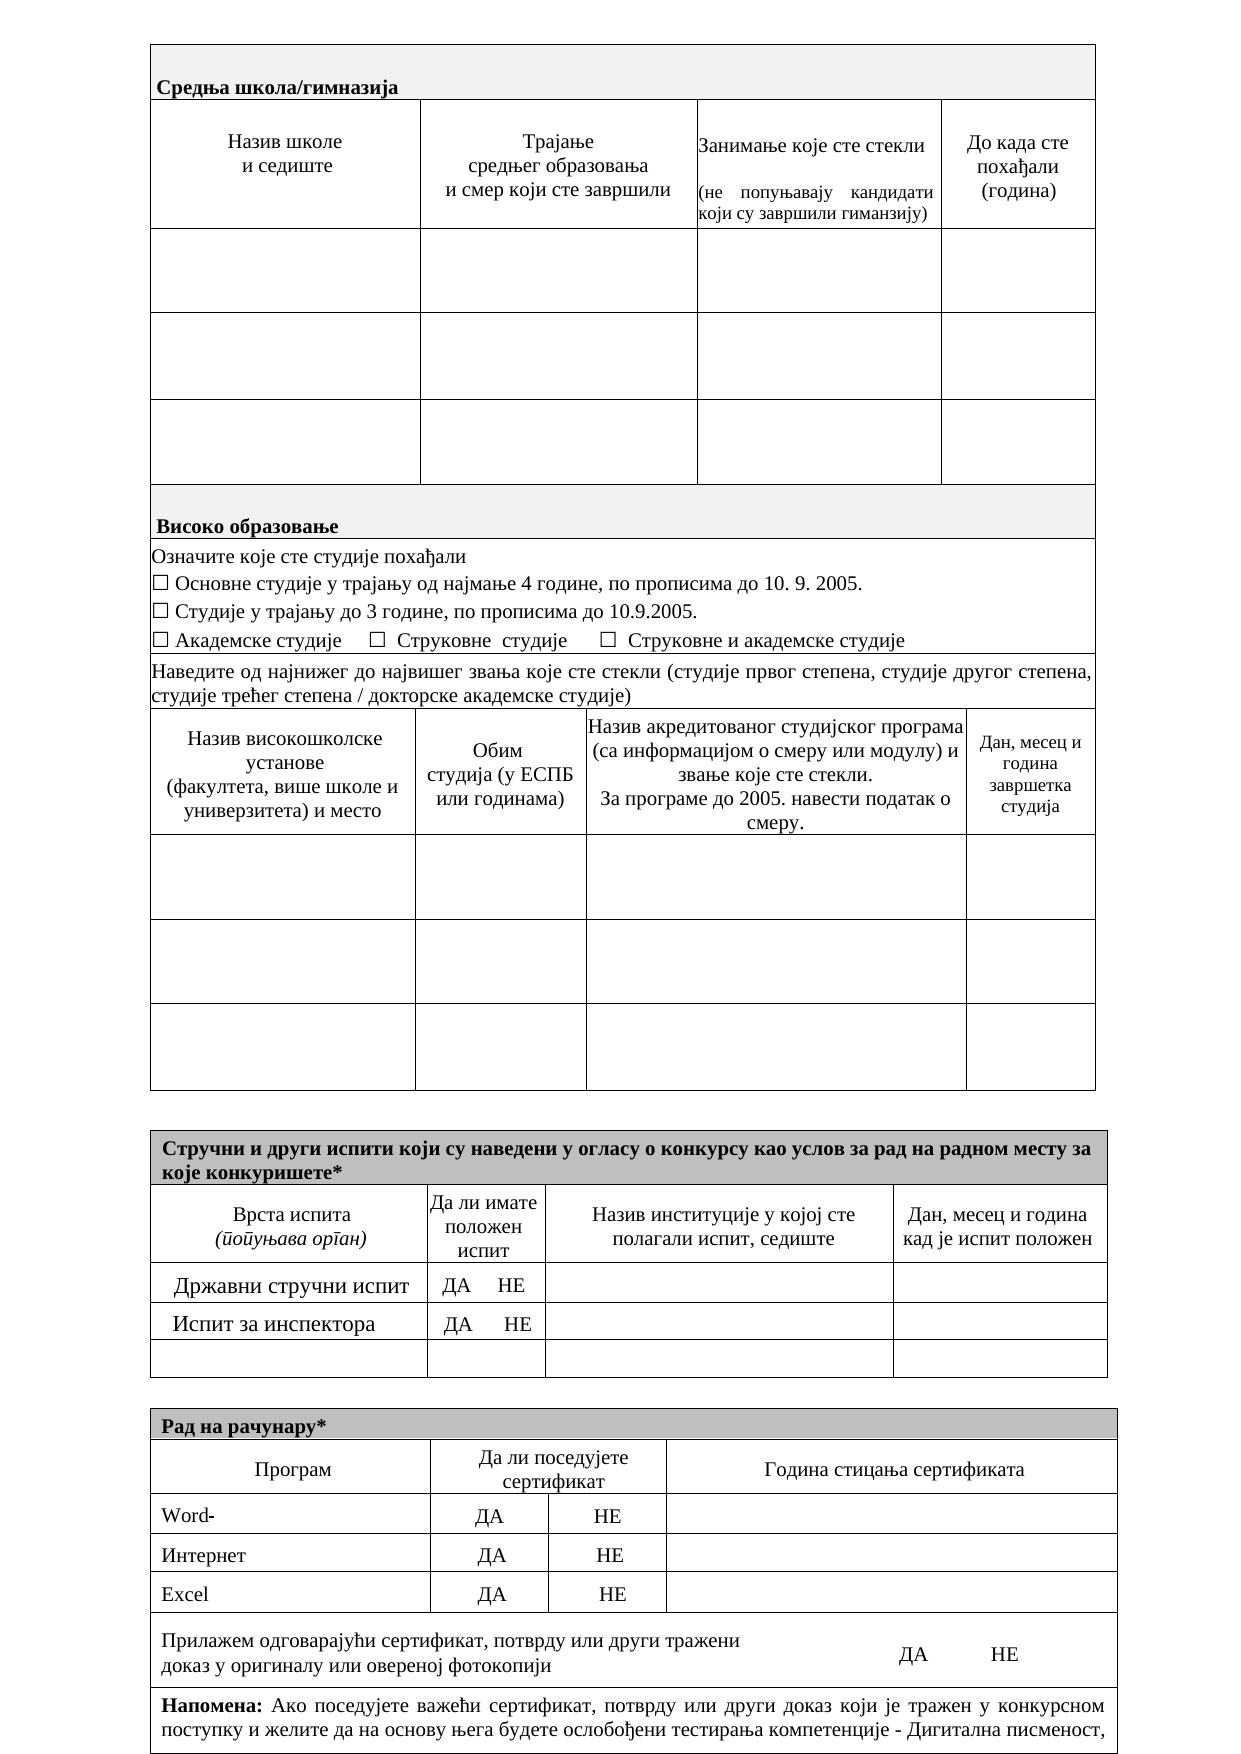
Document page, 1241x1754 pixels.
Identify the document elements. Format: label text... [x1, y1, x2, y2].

table_header Рад на рачунару* [151, 1409, 1117, 1438]
table_cell ДА НЕ [888, 1613, 1117, 1687]
table_cell Програм [151, 1440, 430, 1493]
table_cell [416, 1004, 586, 1090]
table_header Стручни и други испити који су наведени у огласу о конкурсу као услов за рад на радном месту за које конкуришете* [151, 1131, 1107, 1184]
table_cell Назив високошколске установе (факултета, више школе и универзитета) и место [151, 709, 415, 834]
table_cell [416, 920, 586, 1003]
table_cell [967, 835, 1095, 918]
table_cell [546, 1303, 893, 1339]
table_cell [587, 835, 966, 918]
table_cell До када сте похађали (година) [942, 100, 1095, 227]
table_cell [698, 229, 941, 312]
table_cell НЕ [549, 1572, 666, 1612]
table_cell [698, 313, 941, 399]
table_cell [587, 1004, 966, 1090]
table_cell НЕ [549, 1494, 666, 1533]
table_cell Назив школе и седиште [151, 100, 420, 227]
table_cell Назив акредитованог студијског програма (са информацијом о смеру или модулу) и звање које сте стекли. За програме до 2005. навести податак о смеру. [587, 709, 966, 834]
table_cell [546, 1263, 893, 1302]
table_cell [151, 313, 420, 399]
table_cell Високо образовање [151, 485, 1095, 538]
table_cell [421, 400, 697, 483]
table_cell Наведите од најнижег до највишег звања које сте стекли (студије првог степена, студије другог степена, студије трећег степена / докторске академске студије) [151, 654, 1095, 707]
table_cell Excel [151, 1572, 430, 1612]
table_cell Назив институције у којој сте полагали испит, седиште [546, 1185, 893, 1262]
table_cell [151, 920, 415, 1003]
table_cell [894, 1303, 1107, 1339]
table_cell [416, 835, 586, 918]
table_cell ДА [431, 1534, 548, 1571]
table_cell ДА НЕ [428, 1263, 545, 1302]
table_cell Средња школа/гимназија [151, 45, 1095, 99]
table_cell Испит за инспектора [151, 1303, 427, 1339]
table_cell [428, 1340, 545, 1377]
table_cell Државни стручни испит [151, 1263, 427, 1302]
table_cell [667, 1572, 1117, 1612]
table_cell [421, 229, 697, 312]
table_cell [942, 229, 1095, 312]
table_cell [151, 229, 420, 312]
table_cell Да ли поседујете сертификат [431, 1440, 666, 1493]
table_cell Година стицања сертификата [667, 1440, 1117, 1493]
table_cell [546, 1340, 893, 1377]
table_cell [151, 835, 415, 918]
table_cell Врста испита (попуњава орган) [151, 1185, 427, 1262]
table_cell ДА НЕ [428, 1303, 545, 1339]
table_cell Дан, месец и година кад је испит положен [894, 1185, 1107, 1262]
table_cell [587, 920, 966, 1003]
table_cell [151, 1688, 1117, 1753]
table_cell Word [151, 1494, 430, 1533]
table_cell Прилажем одговарајући сертификат, потврду или други тражени доказ у оригиналу или овереној фотокопији [151, 1613, 888, 1687]
table_cell [894, 1340, 1107, 1377]
table_cell [151, 1004, 415, 1090]
table_cell Трајање средњег образовања и смер који сте завршили [421, 100, 697, 227]
table_cell ДА [431, 1494, 548, 1533]
table_cell Означите које сте студије похађали Основне студије у трајању од најмање 4 године, по прописима до 10. 9. 2005. Студије у трајању до 3 године, по прописима до 10.9.2005. Академске студије Струковне студије Струковне и академске студије [151, 539, 1095, 653]
table_cell [151, 1340, 427, 1377]
table_cell [942, 400, 1095, 483]
table_cell [698, 400, 941, 483]
table_cell [967, 1004, 1095, 1090]
table_cell [151, 400, 420, 483]
table_cell [894, 1263, 1107, 1302]
table_cell НЕ [549, 1534, 666, 1571]
table_cell [942, 313, 1095, 399]
table_cell [667, 1494, 1117, 1533]
table_cell [421, 313, 697, 399]
table_cell Да ли имате положен испит [428, 1185, 545, 1262]
table_cell [967, 920, 1095, 1003]
table_cell Интернет [151, 1534, 430, 1571]
table_cell Обим студија (у ЕСПБ или годинама) [416, 709, 586, 834]
table_cell Занимање које сте стекли (не попуњавају кандидати који су завршили гиманзију) [698, 100, 941, 227]
table_cell [667, 1534, 1117, 1571]
table_cell ДА [431, 1572, 548, 1612]
table_cell Дан, месец и година завршетка студија [967, 709, 1095, 834]
